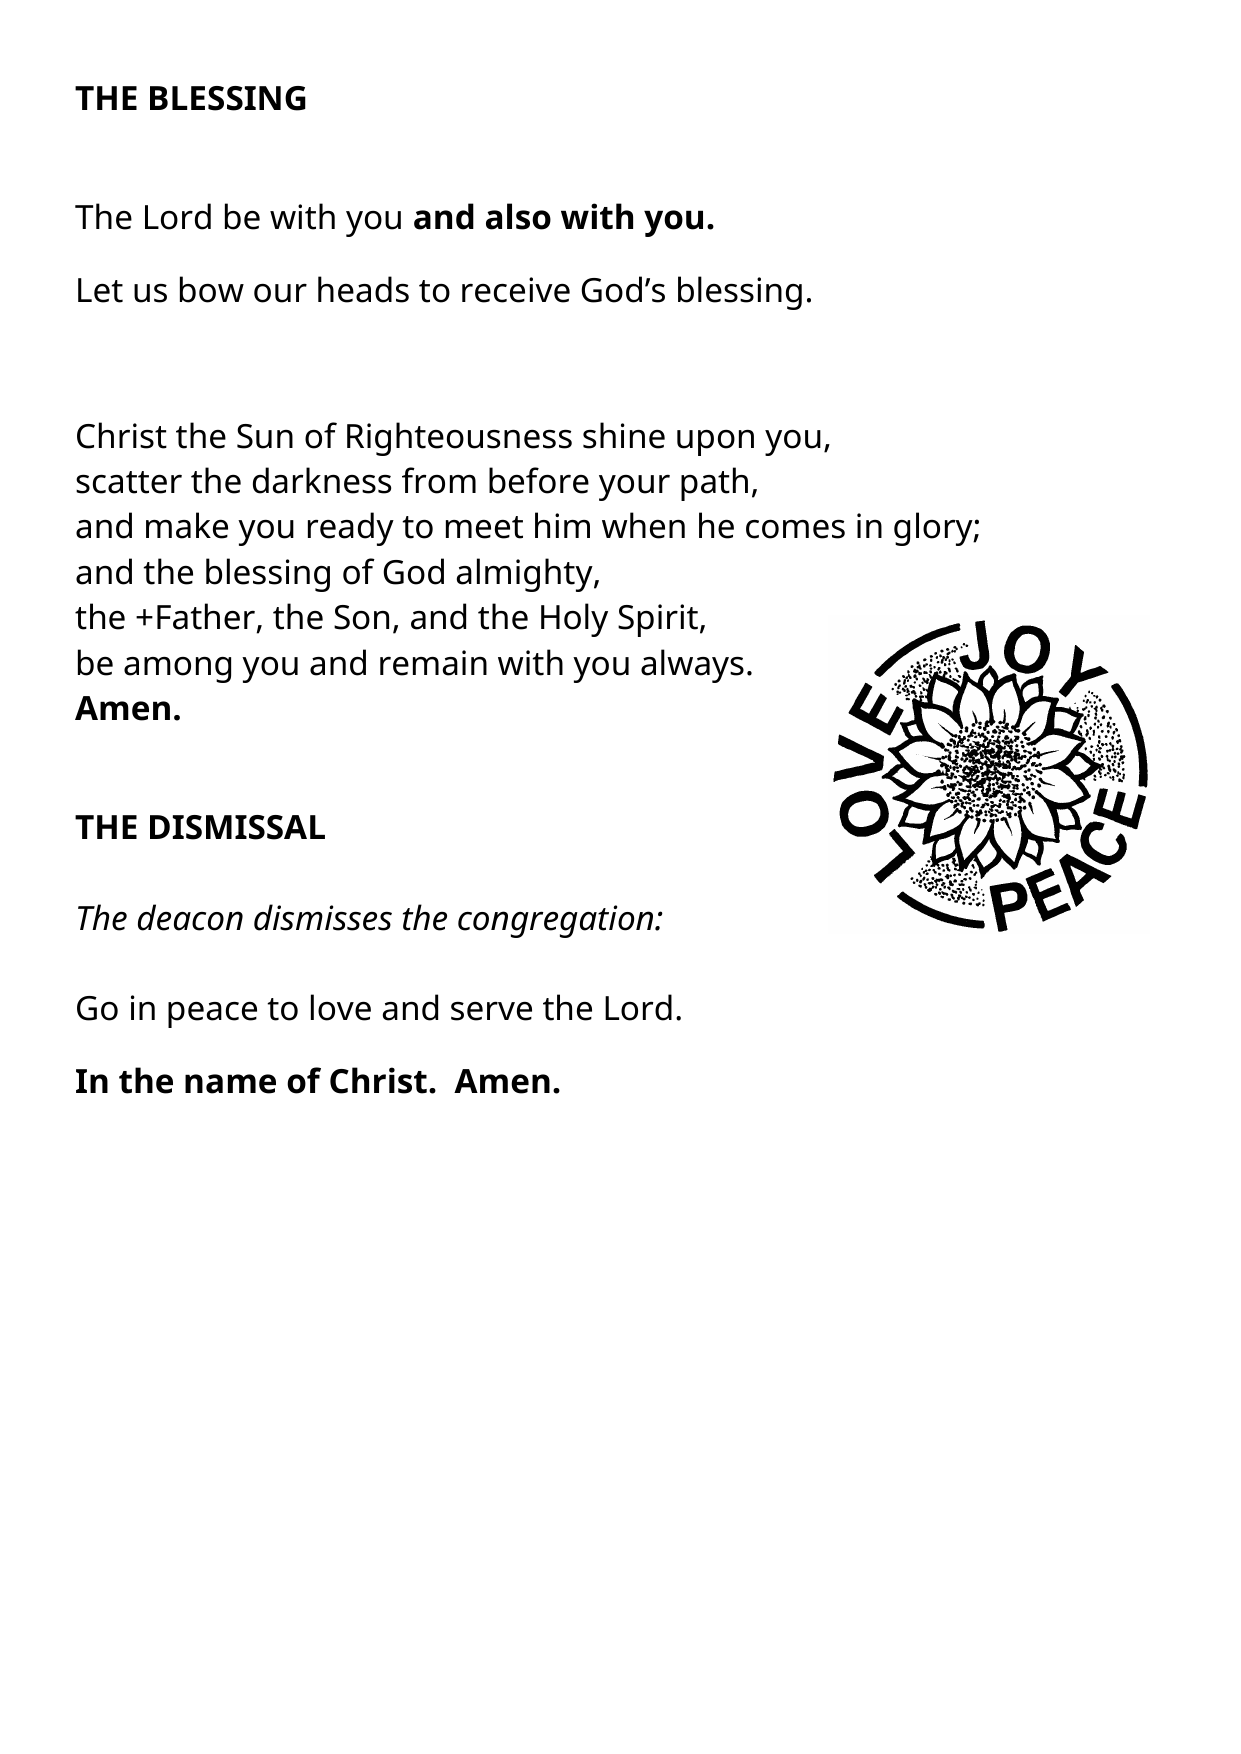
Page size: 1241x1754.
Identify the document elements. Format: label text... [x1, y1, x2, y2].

text the +Father, the Son, and the Holy Spirit, [75, 594, 1165, 639]
text Go in peace to love and serve the Lord. [75, 985, 1165, 1031]
text Christ the Sun of Righteousness shine upon you, [75, 412, 1165, 458]
text THE BLESSING [75, 75, 1165, 120]
text scatter the darkness from before your path, [75, 458, 1165, 503]
picture [828, 849, 1151, 894]
text THE DISMISSAL [75, 803, 1165, 849]
picture [828, 730, 1151, 803]
text The Lord be with you and also with you. [75, 193, 1165, 239]
text Let us bow our heads to receive God’s blessing. [75, 266, 1165, 312]
text and make you ready to meet him when he comes in glory; [75, 503, 1165, 549]
text and the blessing of God almighty, [75, 549, 1165, 594]
text The deacon dismisses the congregation: [75, 894, 1165, 940]
text In the name of Christ. Amen. [75, 1058, 1165, 1103]
text Amen. [75, 685, 1165, 730]
text be among you and remain with you always. [75, 639, 1165, 685]
